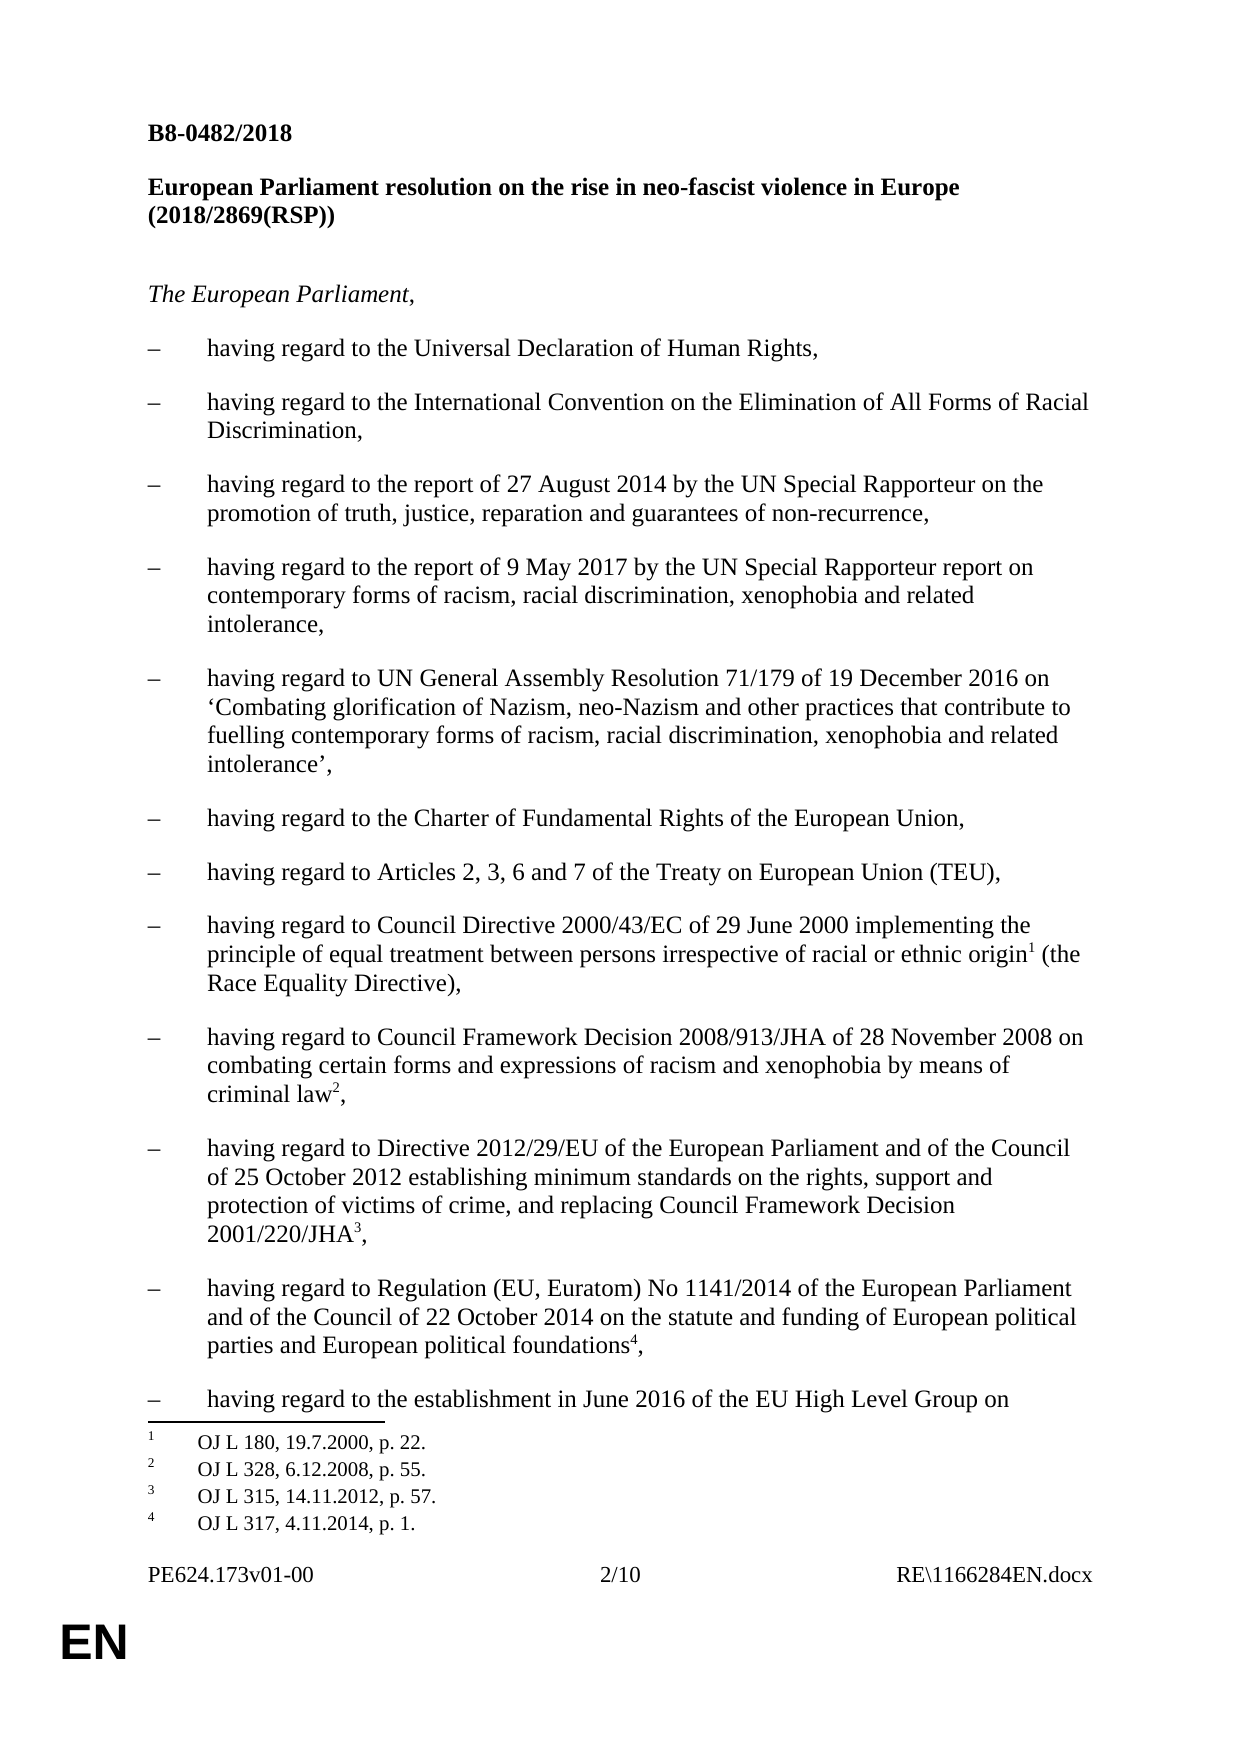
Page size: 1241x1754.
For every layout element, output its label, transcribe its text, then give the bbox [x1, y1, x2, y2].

text – having regard to the Universal Declaration of Human Rights, [148, 333, 1092, 362]
text – having regard to Council Directive 2000/43/EC of 29 June 2000 implementing the principle of equal treatment between persons irrespective of racial or ethnic origin (the Race Equality Directive), [148, 911, 1092, 997]
text – having regard to the report of 9 May 2017 by the UN Special Rapporteur report on contemporary forms of racism, racial discrimination, xenophobia and related intolerance, [148, 552, 1092, 638]
text (2018/2869(RSP)) [148, 201, 1092, 229]
text – having regard to Council Framework Decision 2008/913/JHA of 28 November 2008 on combating certain forms and expressions of racism and xenophobia by means of criminal law, [148, 1022, 1092, 1108]
text – having regard to the International Convention on the Elimination of All Forms of Racial Discrimination, [148, 387, 1092, 444]
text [148, 1384, 1092, 1413]
text The European Parliament, [148, 279, 1092, 308]
text B8-0482/2018 [148, 118, 1092, 147]
text – having regard to Regulation (EU, Euratom) No 1141/2014 of the European Parliament and of the Council of 22 October 2014 on the statute and funding of European political parties and European political foundations, [148, 1273, 1092, 1359]
text – having regard to the Charter of Fundamental Rights of the European Union, [148, 803, 1092, 832]
text – having regard to Directive 2012/29/EU of the European Parliament and of the Council of 25 October 2012 establishing minimum standards on the rights, support and protection of victims of crime, and replacing Council Framework Decision 2001/220/JHA, [148, 1133, 1092, 1248]
text European Parliament resolution on the rise in neo-fascist violence in Europe [148, 172, 1092, 201]
text – having regard to Articles 2, 3, 6 and 7 of the Treaty on European Union (TEU), [148, 857, 1092, 886]
text – having regard to UN General Assembly Resolution 71/179 of 19 December 2016 on ‘Combating glorification of Nazism, neo-Nazism and other practices that contribute to fuelling contemporary forms of racism, racial discrimination, xenophobia and related intolerance’, [148, 663, 1092, 778]
text – having regard to the report of 27 August 2014 by the UN Special Rapporteur on the promotion of truth, justice, reparation and guarantees of non-recurrence, [148, 469, 1092, 527]
